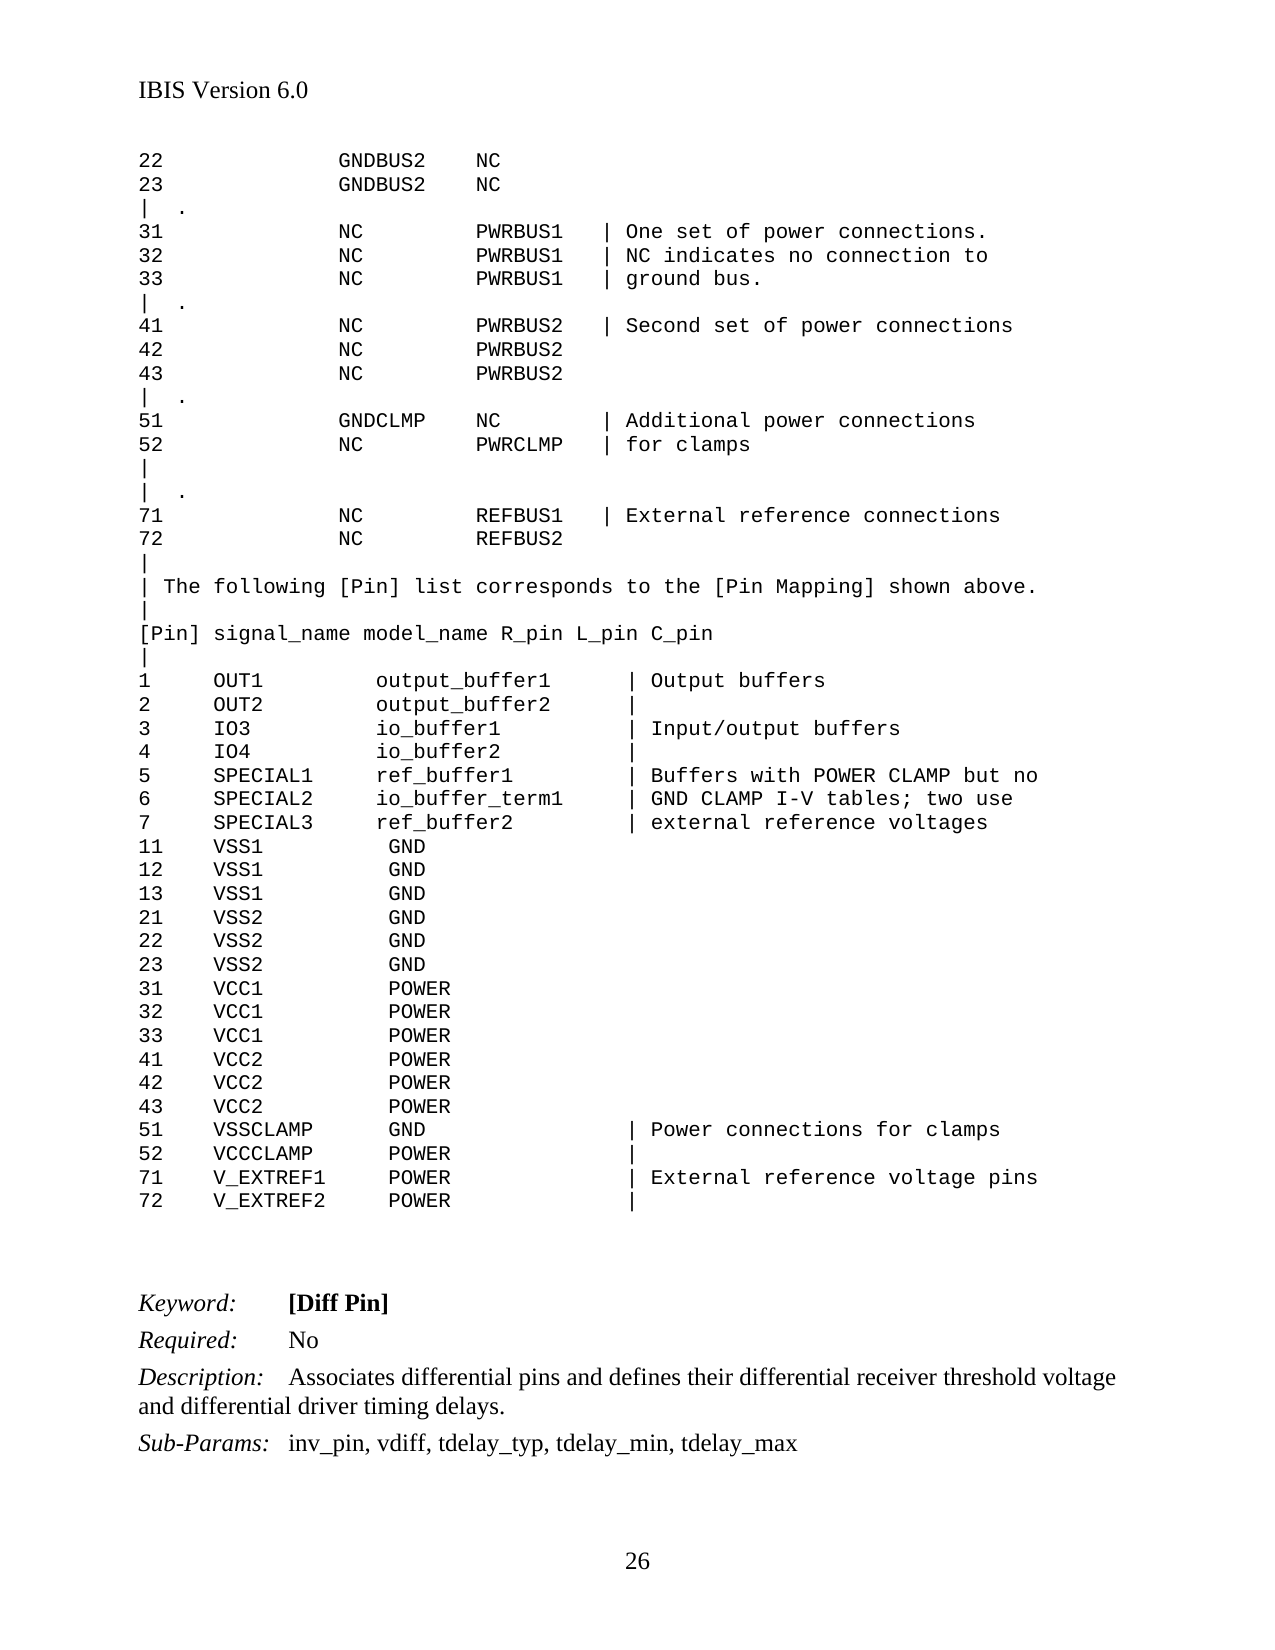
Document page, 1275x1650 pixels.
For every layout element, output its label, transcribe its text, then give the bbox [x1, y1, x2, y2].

text 6 SPECIAL2 io_buffer_term1 | GND CLAMP I-V tables; two use [138, 788, 1137, 812]
text 1 OUT1 output_buffer1 | Output buffers [138, 670, 1137, 694]
text 22 VSS2 GND [138, 930, 1137, 954]
text 51 GNDCLMP NC | Additional power connections [138, 410, 1137, 434]
text 2 OUT2 output_buffer2 | [138, 694, 1137, 717]
text Keyword: [Diff Pin] [138, 1288, 1137, 1317]
text 52 NC PWRCLMP | for clamps [138, 434, 1137, 457]
text 3 IO3 io_buffer1 | Input/output buffers [138, 717, 1137, 741]
text 43 VCC2 POWER [138, 1096, 1137, 1119]
text 13 VSS1 GND [138, 883, 1137, 907]
text | [138, 647, 1137, 670]
text 71 NC REFBUS1 | External reference connections [138, 505, 1137, 528]
text 41 NC PWRBUS2 | Second set of power connections [138, 316, 1137, 339]
text 31 NC PWRBUS1 | One set of power connections. [138, 221, 1137, 244]
text Required: No [138, 1325, 1137, 1354]
text Sub-Params: inv_pin, vdiff, tdelay_typ, tdelay_min, tdelay_max [138, 1428, 1137, 1457]
text 71 V_EXTREF1 POWER | External reference voltage pins [138, 1167, 1137, 1190]
text 23 VSS2 GND [138, 954, 1137, 978]
text 21 VSS2 GND [138, 907, 1137, 930]
text 33 NC PWRBUS1 | ground bus. [138, 268, 1137, 292]
text 31 VCC1 POWER [138, 978, 1137, 1001]
text 23 GNDBUS2 NC [138, 174, 1137, 197]
text 22 GNDBUS2 NC [138, 150, 1137, 174]
text 12 VSS1 GND [138, 859, 1137, 883]
text [Pin] signal_name model_name R_pin L_pin C_pin [138, 623, 1137, 647]
text | [138, 599, 1137, 623]
text | [138, 552, 1137, 576]
text | . [138, 292, 1137, 316]
text 32 NC PWRBUS1 | NC indicates no connection to [138, 244, 1137, 268]
text 41 VCC2 POWER [138, 1048, 1137, 1072]
text Description: Associates differential pins and defines their differential receiver threshold voltage and differential driver timing delays. [138, 1362, 1137, 1420]
text | . [138, 386, 1137, 410]
text 72 V_EXTREF2 POWER | [138, 1190, 1137, 1214]
text | [138, 457, 1137, 481]
text 51 VSSCLAMP GND | Power connections for clamps [138, 1119, 1137, 1143]
text 52 VCCCLAMP POWER | [138, 1143, 1137, 1167]
text 42 NC PWRBUS2 [138, 339, 1137, 363]
text 32 VCC1 POWER [138, 1001, 1137, 1025]
text 11 VSS1 GND [138, 836, 1137, 859]
text | The following [Pin] list corresponds to the [Pin Mapping] shown above. [138, 576, 1137, 599]
text 5 SPECIAL1 ref_buffer1 | Buffers with POWER CLAMP but no [138, 765, 1137, 788]
text 33 VCC1 POWER [138, 1025, 1137, 1048]
text 4 IO4 io_buffer2 | [138, 741, 1137, 765]
text | . [138, 197, 1137, 221]
text | . [138, 481, 1137, 505]
text 7 SPECIAL3 ref_buffer2 | external reference voltages [138, 812, 1137, 836]
text 42 VCC2 POWER [138, 1072, 1137, 1096]
text 43 NC PWRBUS2 [138, 363, 1137, 386]
text 72 NC REFBUS2 [138, 528, 1137, 552]
